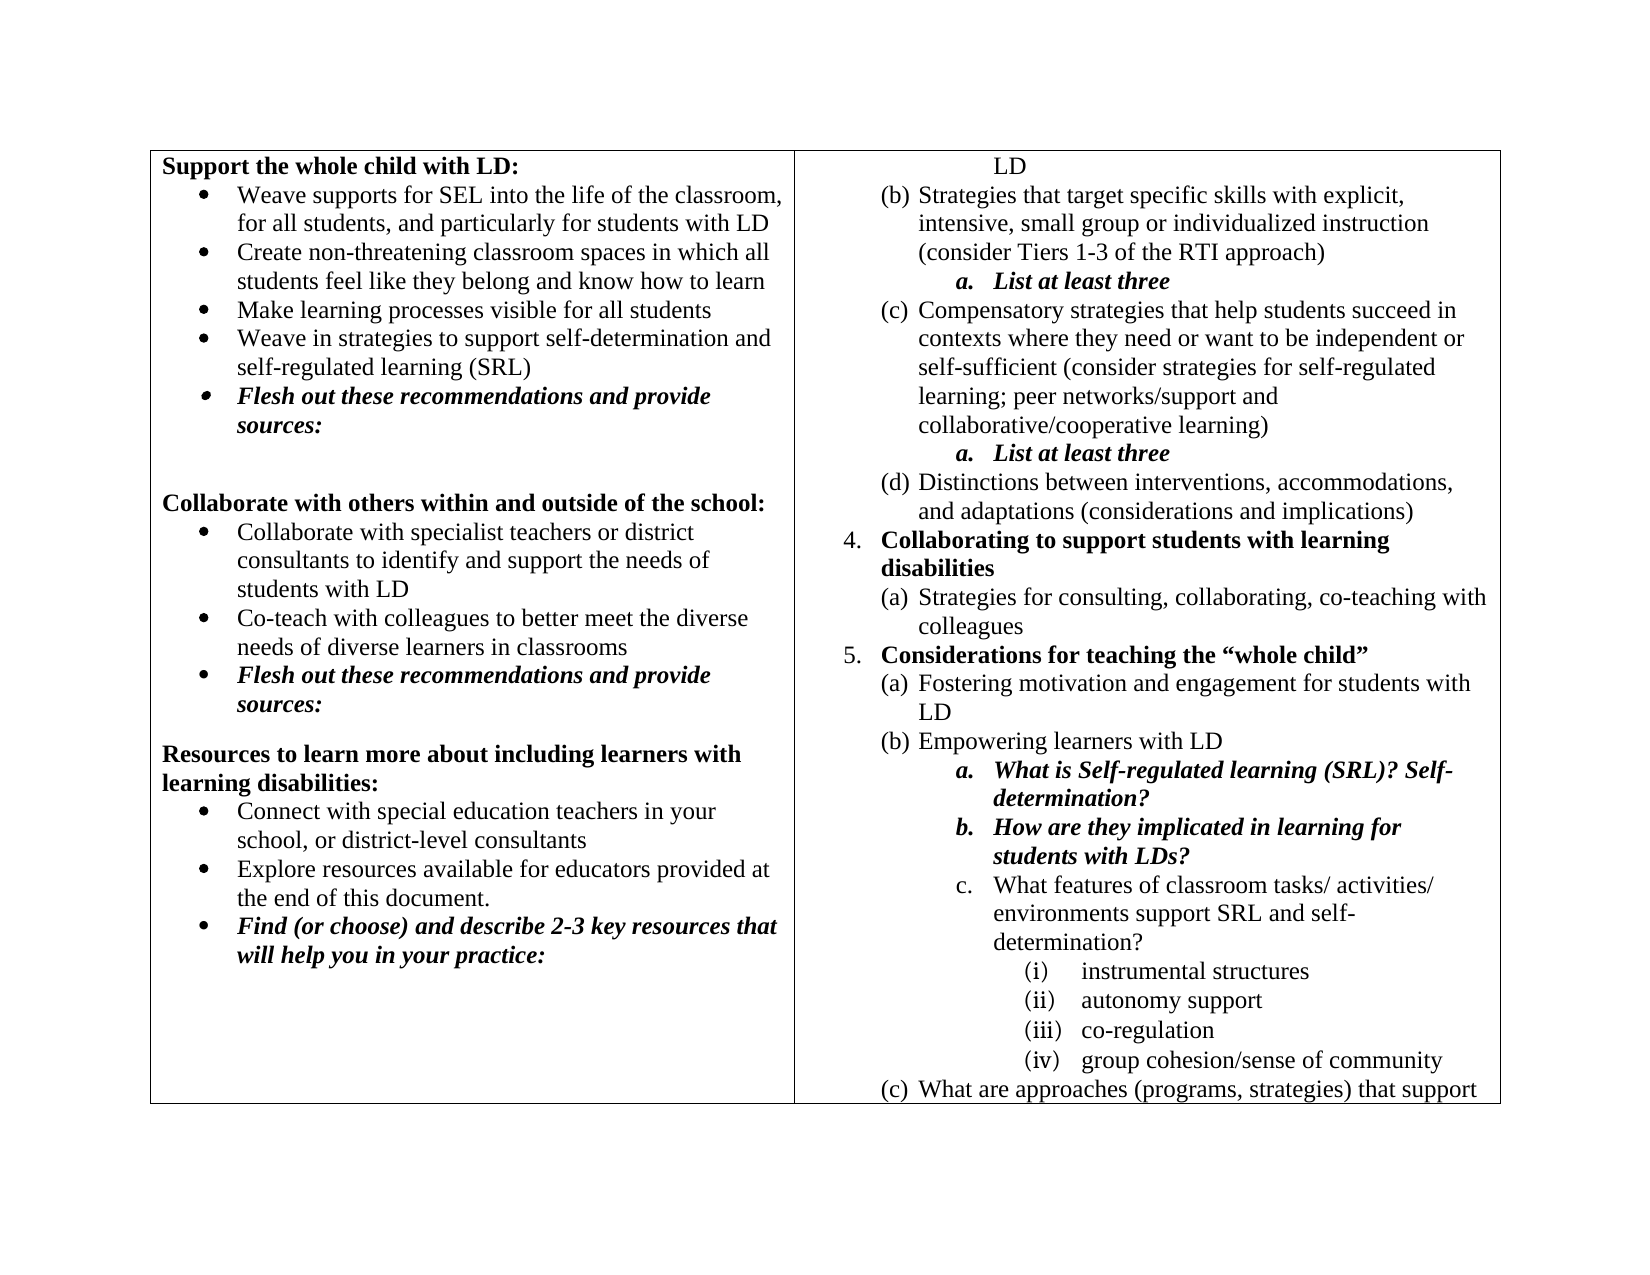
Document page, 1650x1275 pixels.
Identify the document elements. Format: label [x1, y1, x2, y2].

table_header [795, 151, 1500, 1103]
table_header [151, 151, 794, 1103]
